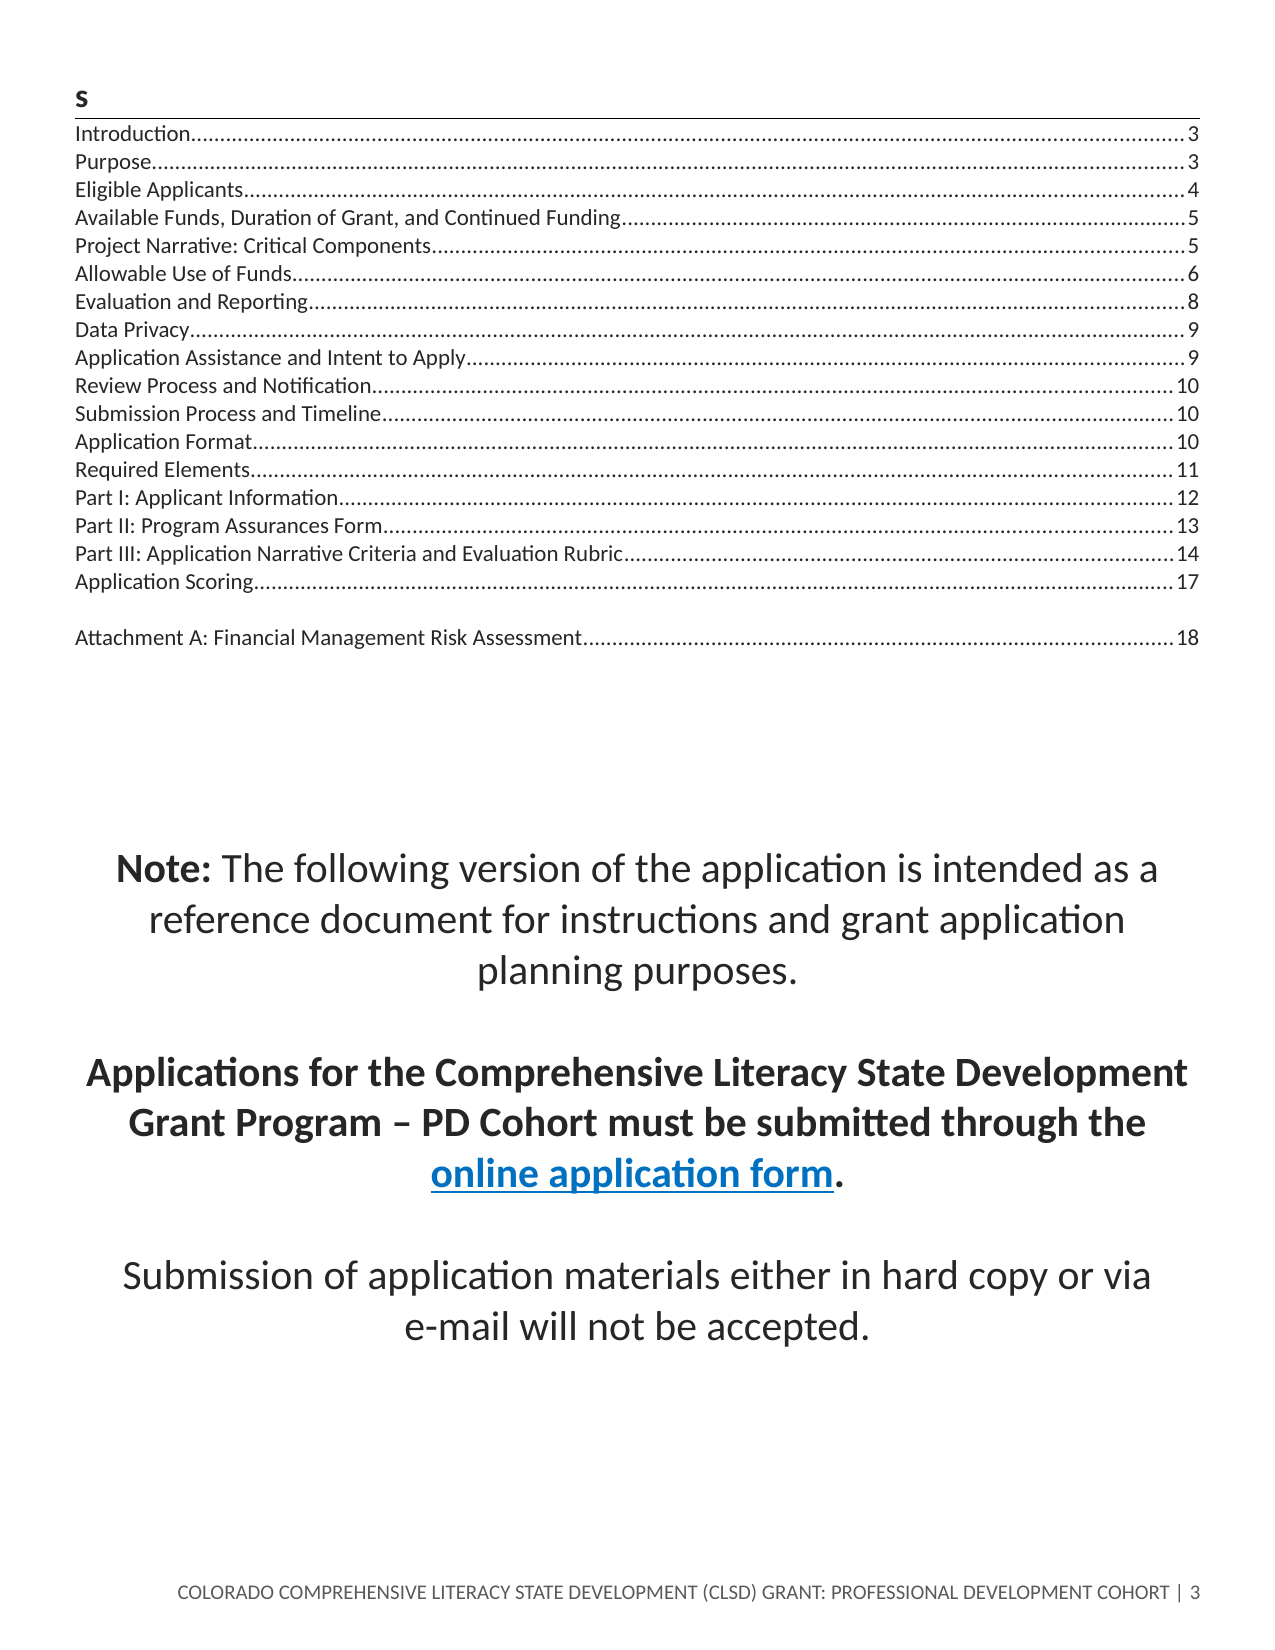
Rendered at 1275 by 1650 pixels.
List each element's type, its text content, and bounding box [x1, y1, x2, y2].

text Applications for the Comprehensive Literacy State Development Grant Program – PD Cohort must be submitted through the online application form. [75, 1046, 1200, 1198]
text Note: The following version of the application is intended as a reference document for instructions and grant application planning purposes. [75, 842, 1200, 995]
text e-mail will not be accepted. [75, 1300, 1200, 1351]
text Submission of application materials either in hard copy or via [75, 1249, 1200, 1300]
